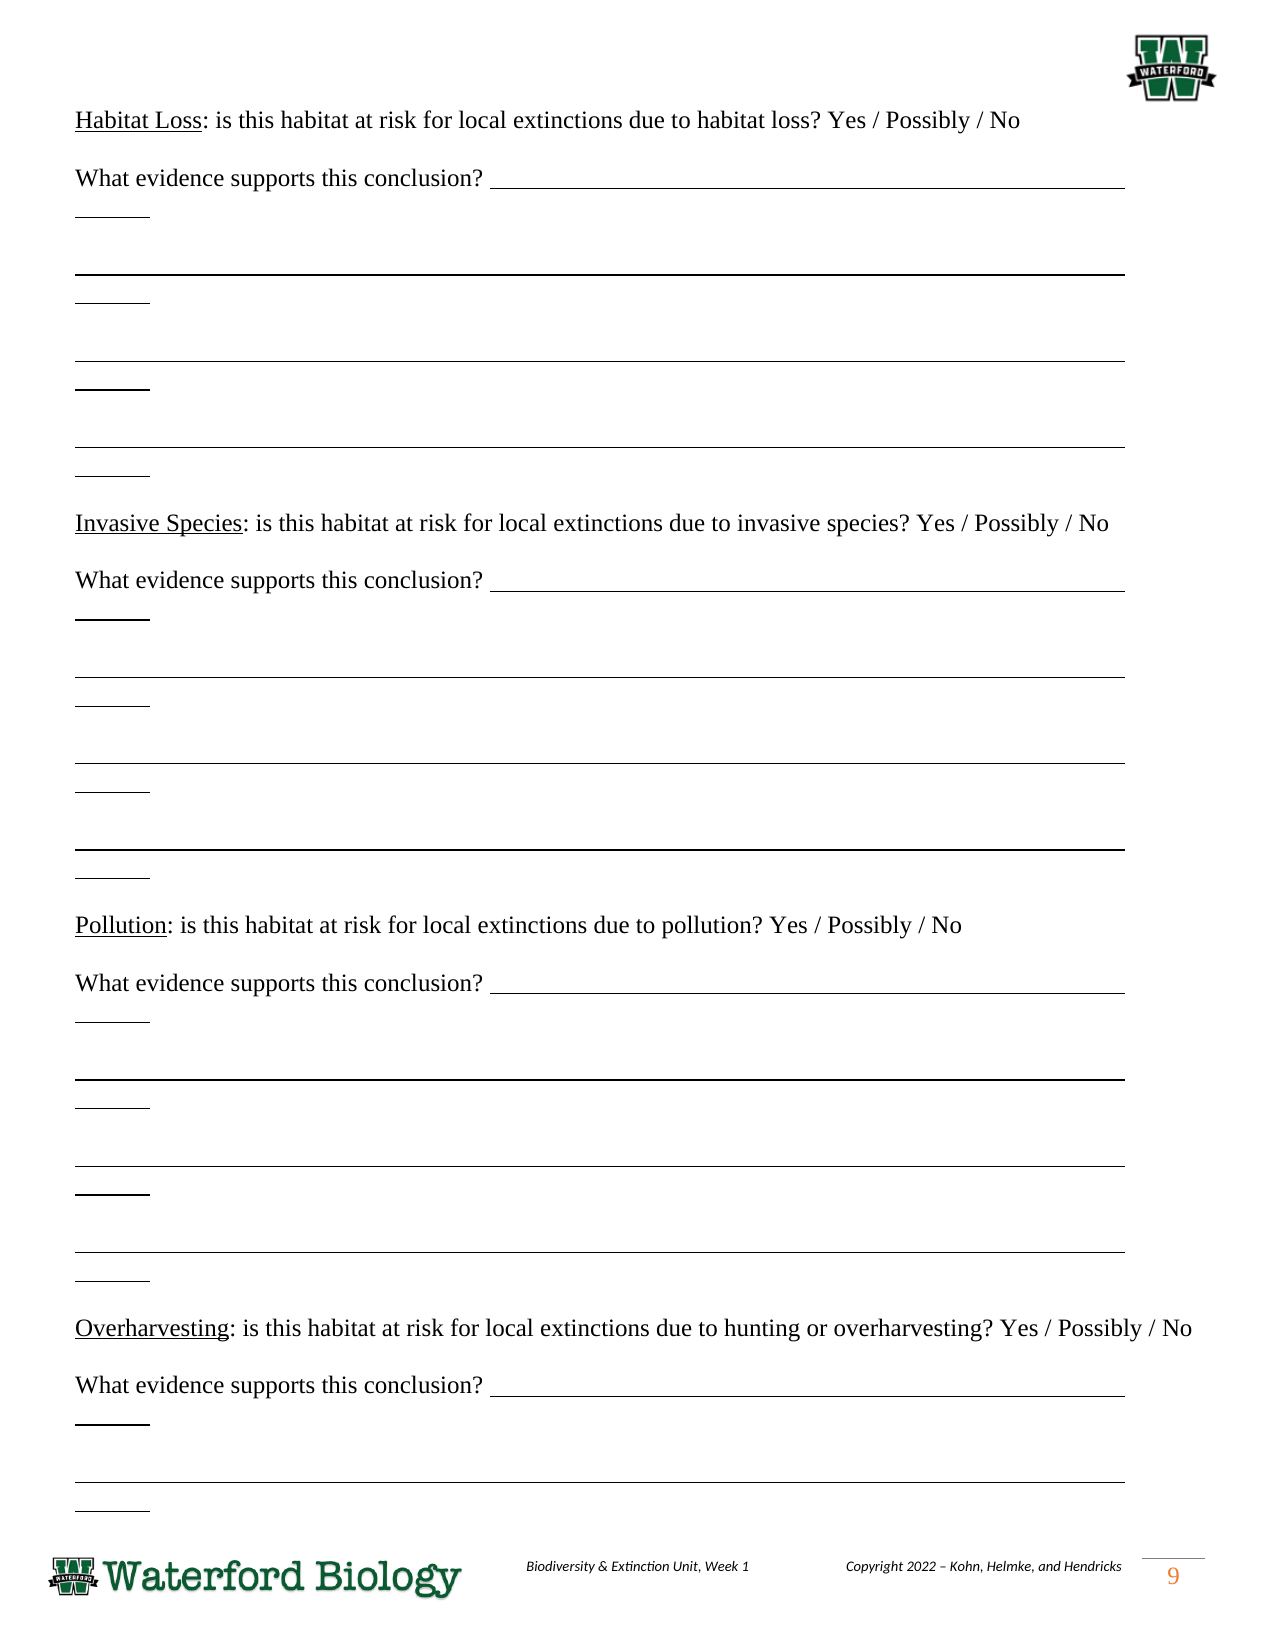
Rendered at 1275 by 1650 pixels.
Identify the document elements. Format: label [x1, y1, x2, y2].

text [75, 106, 1200, 1514]
picture [41, 1552, 470, 1604]
picture [1121, 29, 1221, 106]
